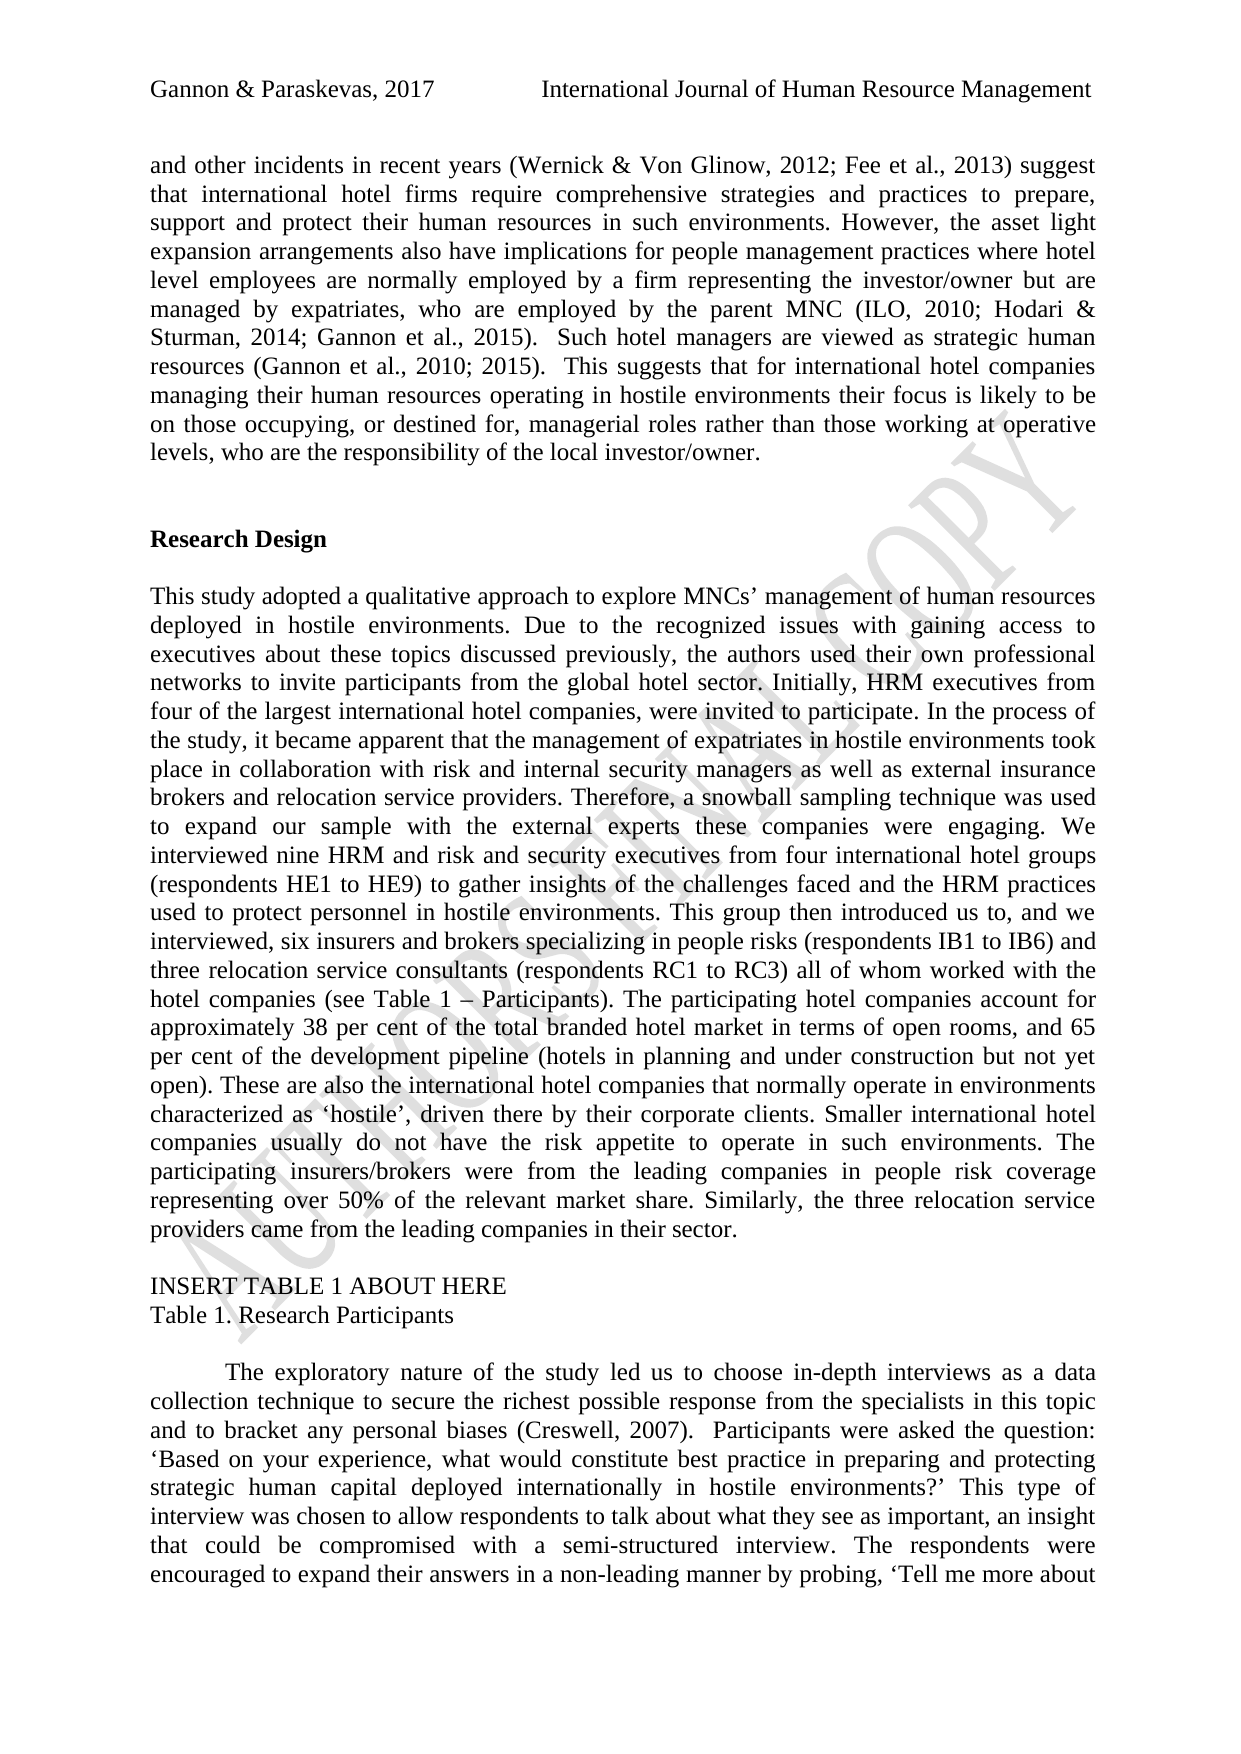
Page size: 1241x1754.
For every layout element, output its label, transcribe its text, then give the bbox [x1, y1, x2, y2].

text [150, 150, 1097, 466]
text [150, 1357, 1097, 1587]
text INSERT TABLE 1 ABOUT HERE [150, 1271, 1097, 1300]
text Table 1. Research Participants [150, 1300, 1097, 1329]
text Research Design [150, 524, 1097, 552]
text This study adopted a qualitative approach to explore MNCs’ management of human resources deployed in hostile environments. Due to the recognized issues with gaining access to executives about these topics discussed previously, the authors used their own professional networks to invite participants from the global hotel sector. Initially, HRM executives from four of the largest international hotel companies, were invited to participate. In the process of the study, it became apparent that the management of expatriates in hostile environments took place in collaboration with risk and internal security managers as well as external insurance brokers and relocation service providers. Therefore, a snowball sampling technique was used to expand our sample with the external experts these companies were engaging. We interviewed nine HRM and risk and security executives from four international hotel groups (respondents HE1 to HE9) to gather insights of the challenges faced and the HRM practices used to protect personnel in hostile environments. This group then introduced us to, and we interviewed, six insurers and brokers specializing in people risks (respondents IB1 to IB6) and three relocation service consultants (respondents RC1 to RC3) all of whom worked with the hotel companies (see Table 1 – Participants). The participating hotel companies account for approximately 38 per cent of the total branded hotel market in terms of open rooms, and 65 per cent of the development pipeline (hotels in planning and under construction but not yet open). These are also the international hotel companies that normally operate in environments characterized as ‘hostile’, driven there by their corporate clients. Smaller international hotel companies usually do not have the risk appetite to operate in such environments. The participating insurers/brokers were from the leading companies in people risk coverage representing over 50% of the relevant market share. Similarly, the three relocation service providers came from the leading companies in their sector. [150, 581, 1097, 1242]
